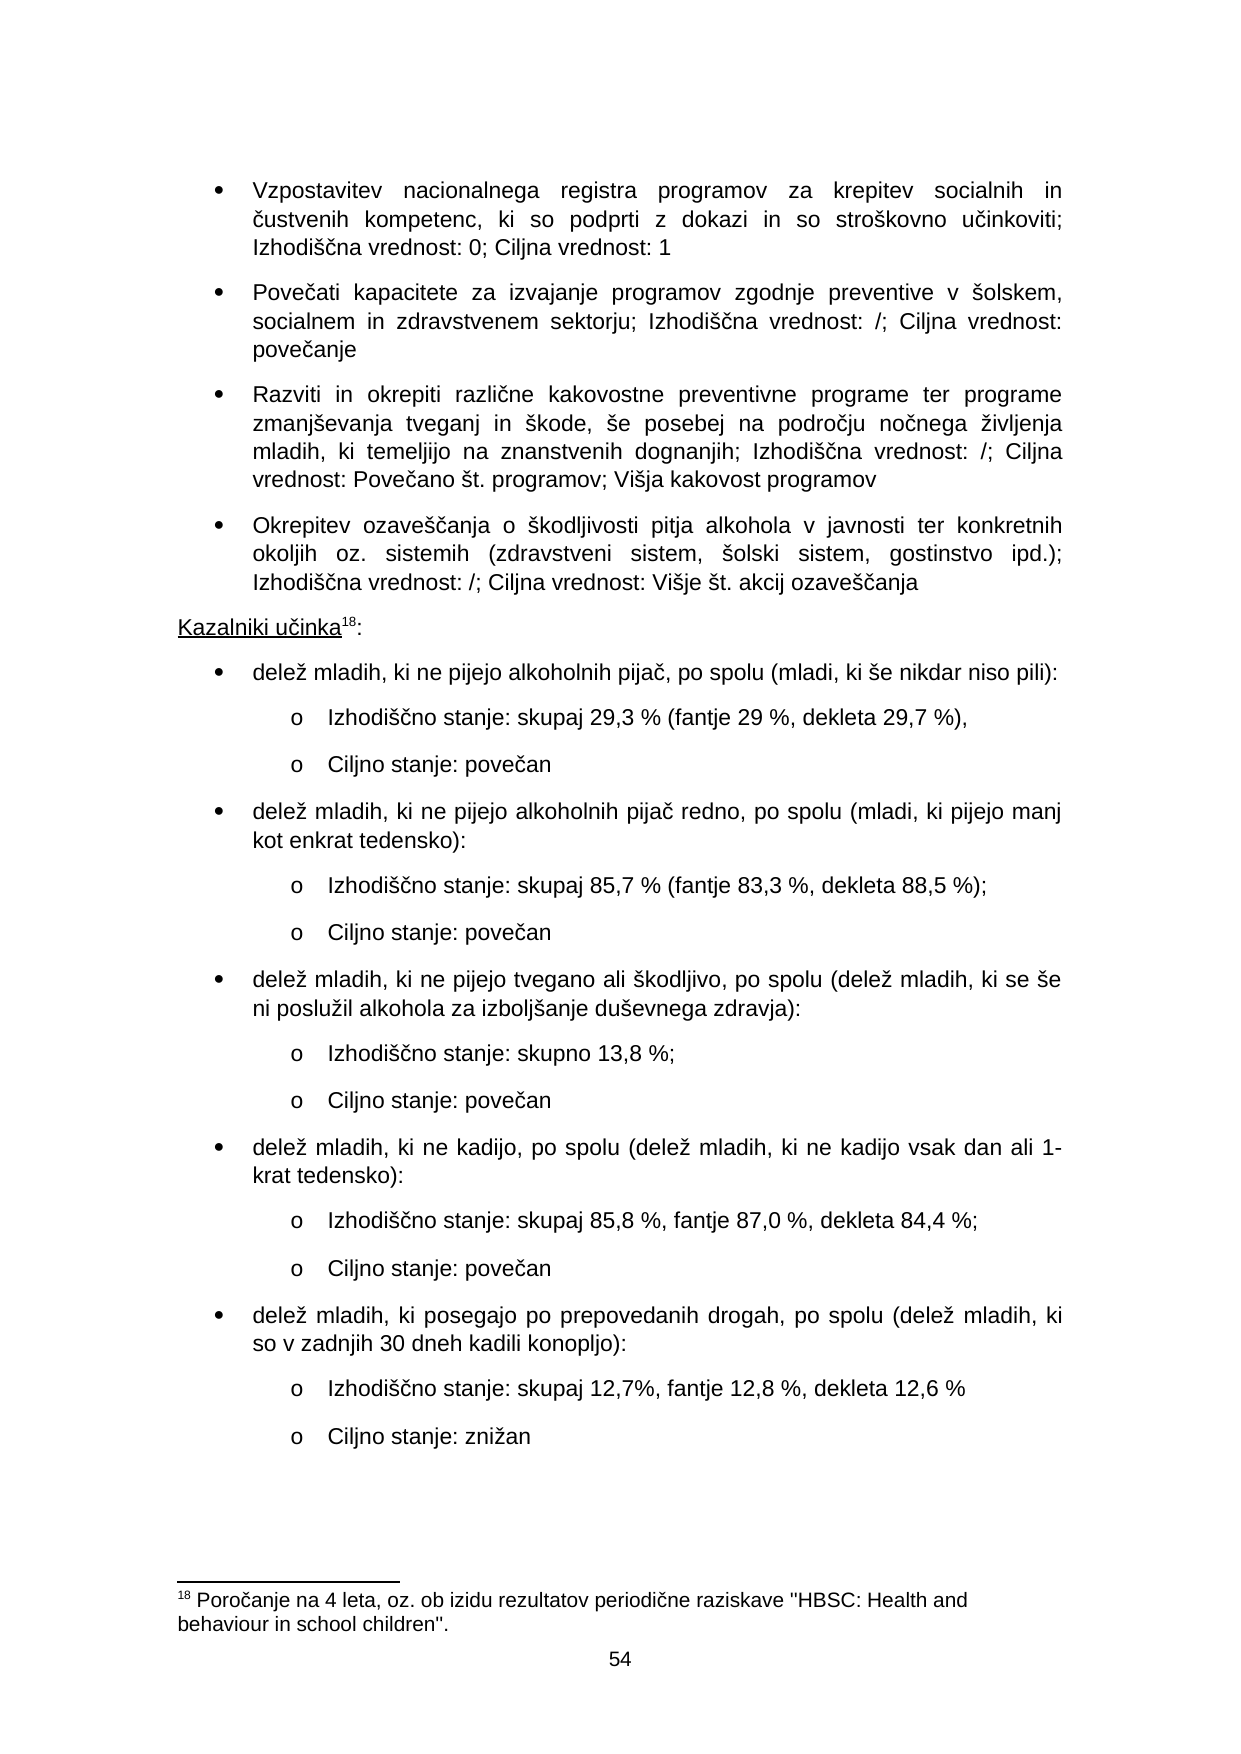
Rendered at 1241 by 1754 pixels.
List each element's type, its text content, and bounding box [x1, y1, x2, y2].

list delež mladih, ki ne kadijo, po spolu (delež mladih, ki ne kadijo vsak dan ali 1-krat tedensko): [215, 1134, 1063, 1189]
list Vzpostavitev nacionalnega registra programov za krepitev socialnih in čustvenih kompetenc, ki so podprti z dokazi in so stroškovno učinkoviti; Izhodiščna vrednost: 0; Ciljna vrednost: 1 [215, 177, 1063, 260]
list Izhodiščno stanje: skupno 13,8 %; [290, 1039, 1063, 1068]
list Ciljno stanje: znižan [290, 1423, 1063, 1451]
list delež mladih, ki ne pijejo alkoholnih pijač, po spolu (mladi, ki še nikdar niso pili): [215, 659, 1063, 685]
list Izhodiščno stanje: skupaj 85,8 %, fantje 87,0 %, dekleta 84,4 %; [290, 1207, 1063, 1236]
list Izhodiščno stanje: skupaj 85,7 % (fantje 83,3 %, dekleta 88,5 %); [290, 872, 1063, 900]
list Razviti in okrepiti različne kakovostne preventivne programe ter programe zmanjševanja tveganj in škode, še posebej na področju nočnega življenja mladih, ki temeljijo na znanstvenih dognanjih; Izhodiščna vrednost: /; Ciljna vrednost: Povečano št. programov; Višja kakovost programov [215, 381, 1063, 493]
list Ciljno stanje: povečan [290, 1087, 1063, 1115]
list Izhodiščno stanje: skupaj 29,3 % (fantje 29 %, dekleta 29,7 %), [290, 704, 1063, 732]
list delež mladih, ki ne pijejo alkoholnih pijač redno, po spolu (mladi, ki pijejo manj kot enkrat tedensko): [215, 798, 1063, 853]
list Okrepitev ozaveščanja o škodljivosti pitja alkohola v javnosti ter konkretnih okoljih oz. sistemih (zdravstveni sistem, šolski sistem, gostinstvo ipd.); Izhodiščna vrednost: /; Ciljna vrednost: Višje št. akcij ozaveščanja [215, 512, 1063, 595]
list delež mladih, ki posegajo po prepovedanih drogah, po spolu (delež mladih, ki so v zadnjih 30 dneh kadili konopljo): [215, 1302, 1063, 1357]
list Ciljno stanje: povečan [290, 751, 1063, 779]
list delež mladih, ki ne pijejo tvegano ali škodljivo, po spolu (delež mladih, ki se še ni poslužil alkohola za izboljšanje duševnega zdravja): [215, 966, 1063, 1021]
list Povečati kapacitete za izvajanje programov zgodnje preventive v šolskem, socialnem in zdravstvenem sektorju; Izhodiščna vrednost: /; Ciljna vrednost: povečanje [215, 279, 1063, 362]
list Izhodiščno stanje: skupaj 12,7%, fantje 12,8 %, dekleta 12,6 % [290, 1375, 1063, 1404]
list Ciljno stanje: povečan [290, 919, 1063, 947]
text Kazalniki učinka: [177, 613, 1063, 640]
list Ciljno stanje: povečan [290, 1255, 1063, 1283]
